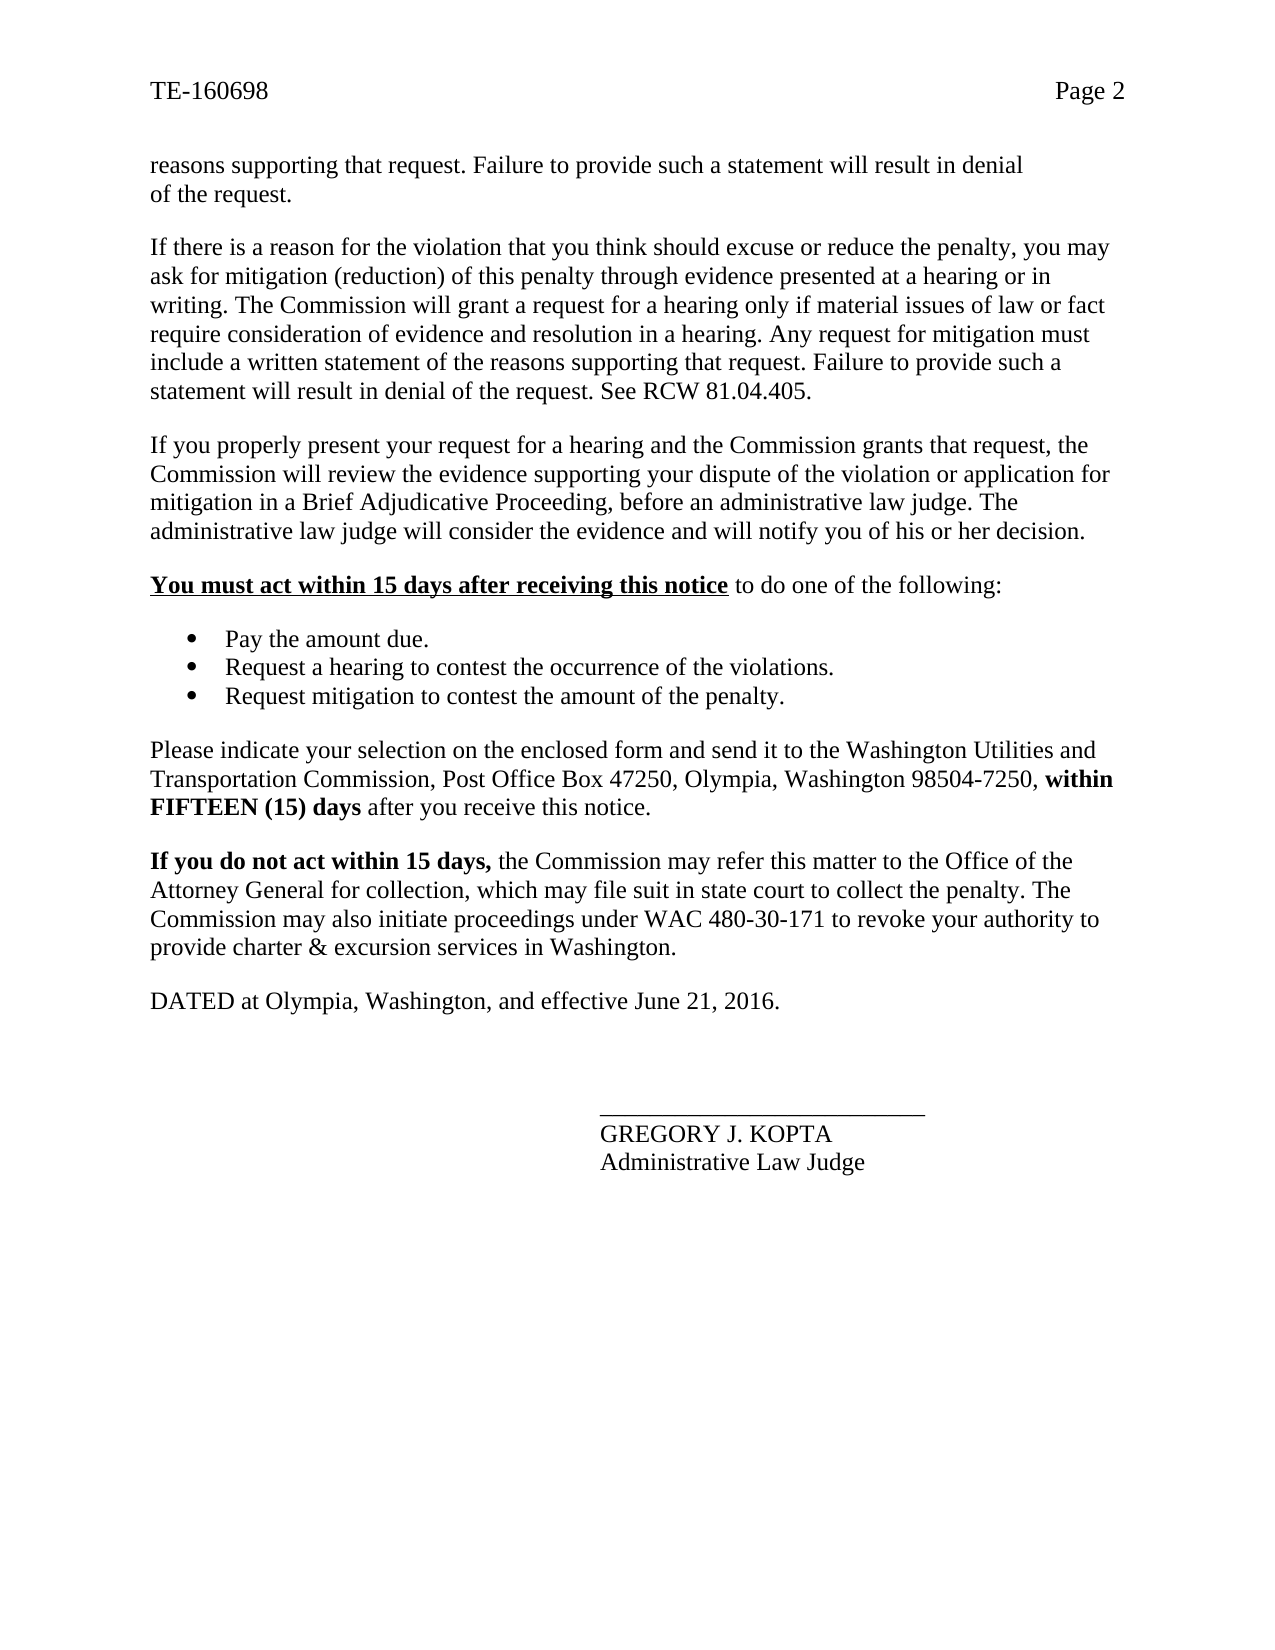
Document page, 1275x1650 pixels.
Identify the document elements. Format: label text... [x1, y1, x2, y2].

text DATED at Olympia, Washington, and effective June 21, 2016. [150, 986, 1125, 1015]
text If you do not act within 15 days, the Commission may refer this matter to the Office of the Attorney General for collection, which may file suit in state court to collect the penalty. The Commission may also initiate proceedings under WAC 480-30-171 to revoke your authority to provide charter & excursion services in Washington. [150, 846, 1125, 961]
list Pay the amount due. [187, 624, 1125, 652]
list Request mitigation to contest the amount of the penalty. [187, 681, 1125, 710]
list Request a hearing to contest the occurrence of the violations. [187, 652, 1125, 681]
text __________________________ GREGORY J. KOPTA Administrative Law Judge [600, 1090, 1125, 1176]
text If you properly present your request for a hearing and the Commission grants that request, the Commission will review the evidence supporting your dispute of the violation or application for mitigation in a Brief Adjudicative Proceeding, before an administrative law judge. The administrative law judge will consider the evidence and will notify you of his or her decision. [150, 430, 1125, 545]
text You must act within 15 days after receiving this notice to do one of the following: [150, 570, 1125, 599]
text Please indicate your selection on the enclosed form and send it to the Washington Utilities and Transportation Commission, Post Office Box 47250, Olympia, Washington 98504-7250, within FIFTEEN (15) days after you receive this notice. [150, 735, 1125, 821]
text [150, 150, 1050, 207]
text If there is a reason for the violation that you think should excuse or reduce the penalty, you may ask for mitigation (reduction) of this penalty through evidence presented at a hearing or in writing. The Commission will grant a request for a hearing only if material issues of law or fact require consideration of evidence and resolution in a hearing. Any request for mitigation must include a written statement of the reasons supporting that request. Failure to provide such a statement will result in denial of the request. See RCW 81.04.405. [150, 232, 1125, 405]
